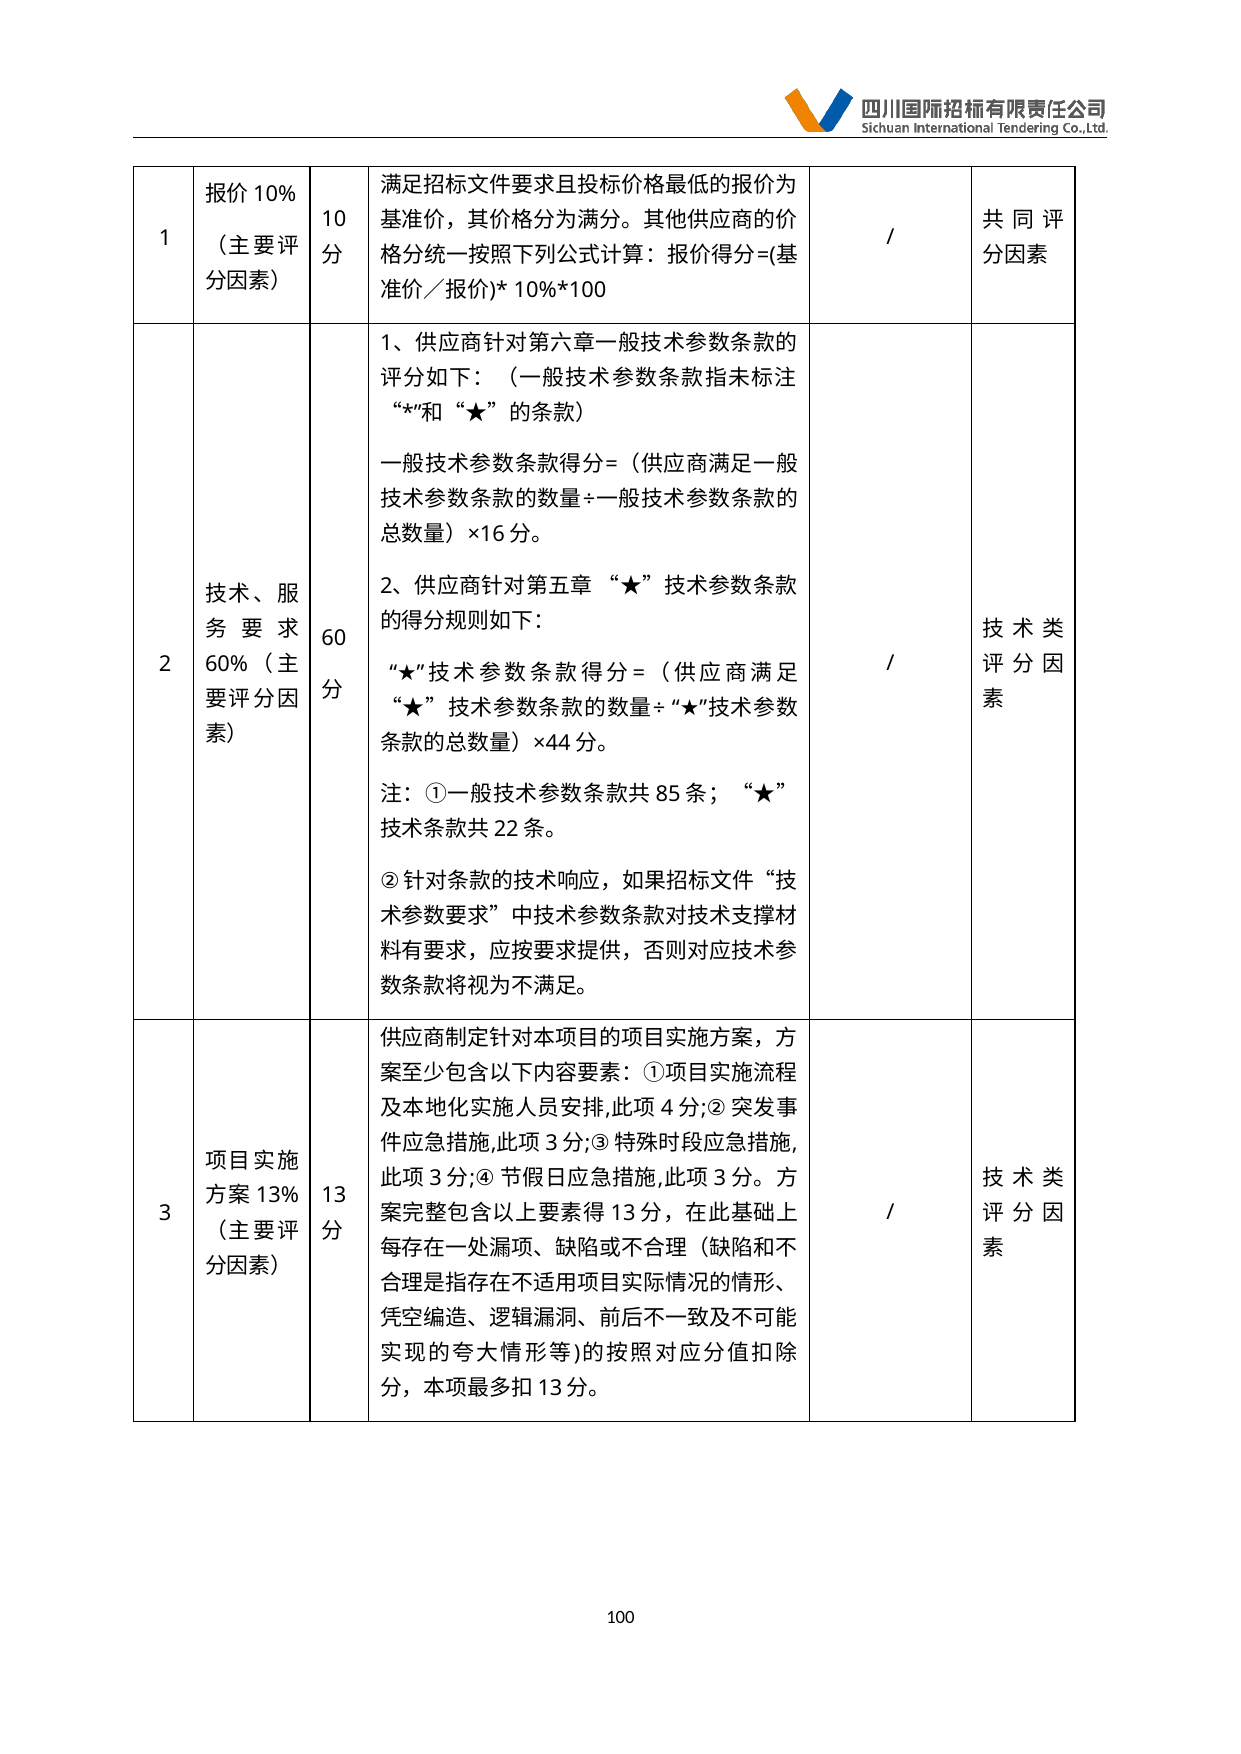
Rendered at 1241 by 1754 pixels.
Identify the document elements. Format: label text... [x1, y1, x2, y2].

table_cell 10分 [311, 167, 368, 323]
table_cell 共同评分因素 [972, 167, 1074, 323]
picture [784, 88, 1108, 135]
table_cell / [810, 1020, 971, 1421]
table_cell 技术类评分因素 [972, 324, 1074, 1019]
table_cell 项目实施方案13%（主要评分因素） [194, 1020, 309, 1421]
table_cell 技术类评分因素 [972, 1020, 1074, 1421]
table_cell / [810, 324, 971, 1019]
table_cell 2 [134, 324, 193, 1019]
table_cell 供应商制定针对本项目的项目实施方案，方案至少包含以下内容要素：①项目实施流程及本地化实施人员安排,此项4分;②突发事件应急措施,此项3分;③特殊时段应急措施,此项3分;④节假日应急措施,此项3分。方案完整包含以上要素得13分，在此基础上每存在一处漏项、缺陷或不合理（缺陷和不合理是指存在不适用项目实际情况的情形、凭空编造、逻辑漏洞、前后不一致及不可能实现的夸大情形等)的按照对应分值扣除分，本项最多扣13分。 [369, 1020, 809, 1421]
table_cell 13分 [311, 1020, 368, 1421]
table_cell 3 [134, 1020, 193, 1421]
table_cell 1 [134, 167, 193, 323]
table_cell 报价10% （主要评分因素） [194, 167, 309, 323]
table_cell 技术、服务要求60%（主要评分因素） [194, 324, 309, 1019]
table_cell 1、供应商针对第六章一般技术参数条款的评分如下：（一般技术参数条款指未标注“*”和“★”的条款） 一般技术参数条款得分=（供应商满足一般技术参数条款的数量÷一般技术参数条款的总数量）×16分。 2、供应商针对第五章 “★”技术参数条款的得分规则如下： “★”技术参数条款得分=（供应商满足“★”技术参数条款的数量÷ “★”技术参数条款的总数量）×44分。 注：①一般技术参数条款共85条；“★”技术条款共22条。 ②针对条款的技术响应，如果招标文件“技术参数要求”中技术参数条款对技术支撑材料有要求，应按要求提供，否则对应技术参数条款将视为不满足。 [369, 324, 809, 1019]
table_cell 60 分 [311, 324, 368, 1019]
table_cell / [810, 167, 971, 323]
table_cell 满足招标文件要求且投标价格最低的报价为基准价，其价格分为满分。其他供应商的价格分统一按照下列公式计算：报价得分=(基准价／报价)* 10%*100 [369, 167, 809, 323]
